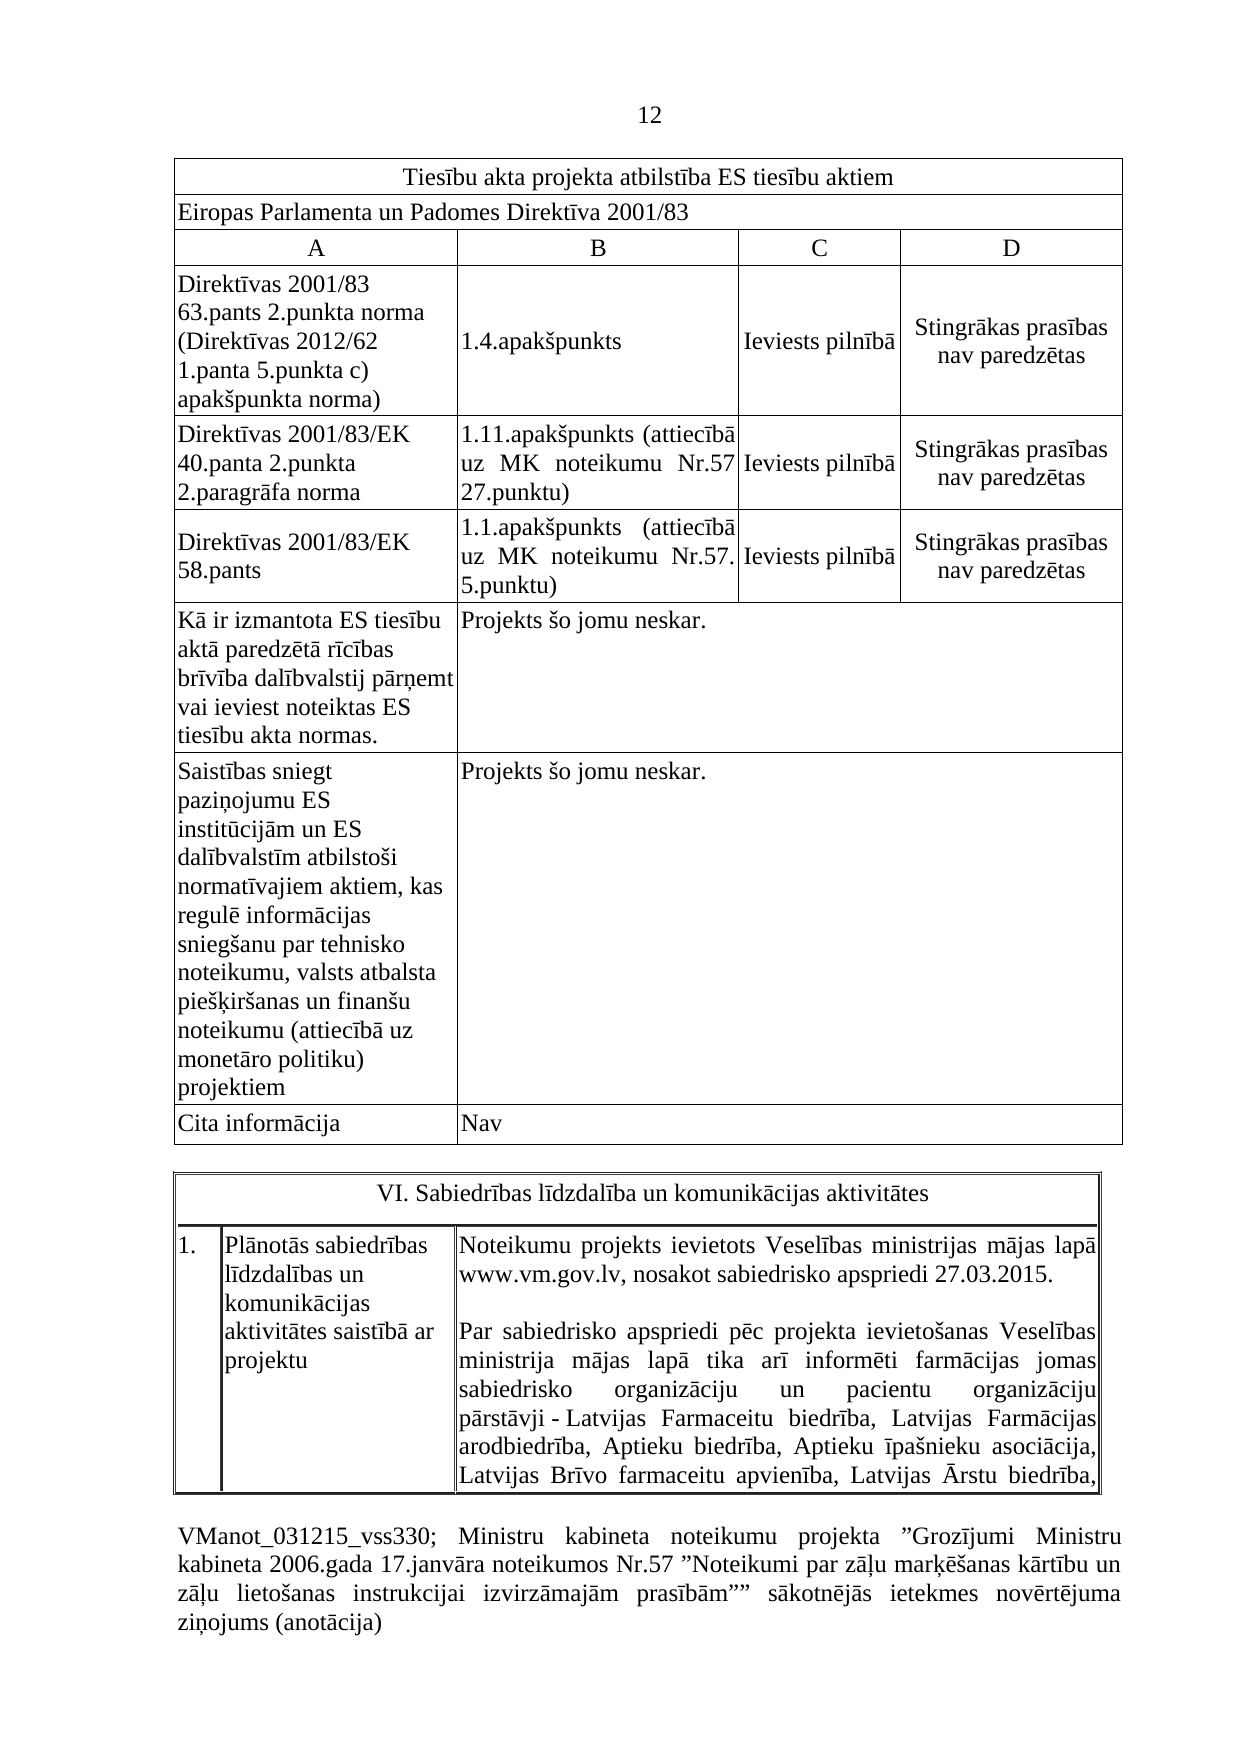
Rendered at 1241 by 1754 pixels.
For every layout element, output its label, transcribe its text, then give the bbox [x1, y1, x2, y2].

table_cell A [175, 230, 457, 265]
table_cell C [739, 230, 900, 265]
table_cell 1. [176, 1224, 221, 1492]
table_cell Saistības sniegt paziņojumu ES institūcijām un ES dalībvalstīm atbilstoši normatīvajiem aktiem, kas regulē informācijas sniegšanu par tehnisko noteikumu, valsts atbalsta piešķiršanas un finanšu noteikumu (attiecībā uz monetāro politiku) projektiem [175, 753, 457, 1104]
table_cell 1.11.apakšpunkts (attiecībā uz MK noteikumu Nr.57 27.punktu) [458, 416, 738, 508]
table_cell Stingrākas prasības nav paredzētas [901, 510, 1122, 602]
table_cell Direktīvas 2001/83/EK 40.panta 2.punkta 2.paragrāfa norma [175, 416, 457, 508]
table_cell Stingrākas prasības nav paredzētas [901, 266, 1122, 415]
table_cell Direktīvas 2001/83 63.pants 2.punkta norma (Direktīvas 2012/62 1.panta 5.punkta c) apakšpunkta norma) [175, 266, 457, 415]
table_cell Ieviests pilnībā [739, 510, 900, 602]
table_cell Ieviests pilnībā [739, 416, 900, 508]
table_cell 1.4.apakšpunkts [458, 266, 738, 415]
table_cell Ieviests pilnībā [739, 266, 900, 415]
table_cell D [901, 230, 1122, 265]
table_cell Eiropas Parlamenta un Padomes Direktīva 2001/83 [175, 195, 1122, 229]
table_cell Projekts šo jomu neskar. [458, 603, 1122, 752]
table_cell 1.1.apakšpunkts (attiecībā uz MK noteikumu Nr.57. 5.punktu) [458, 510, 738, 602]
table_cell Kā ir izmantota ES tiesību aktā paredzētā rīcības brīvība dalībvalstij pārņemt vai ieviest noteiktas ES tiesību akta normas. [175, 603, 457, 752]
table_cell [221, 1227, 456, 1492]
table_cell Direktīvas 2001/83/EK 58.pants [175, 510, 457, 602]
table_header VI. Sabiedrības līdzdalība un komunikācijas aktivitātes [176, 1175, 1098, 1224]
table_cell B [458, 230, 738, 265]
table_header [175, 159, 1122, 193]
table_cell Cita informācija [175, 1105, 457, 1144]
table_cell Nav [458, 1105, 1122, 1144]
table_cell Stingrākas prasības nav paredzētas [901, 416, 1122, 508]
table_cell Projekts šo jomu neskar. [458, 753, 1122, 1104]
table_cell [456, 1224, 1098, 1492]
